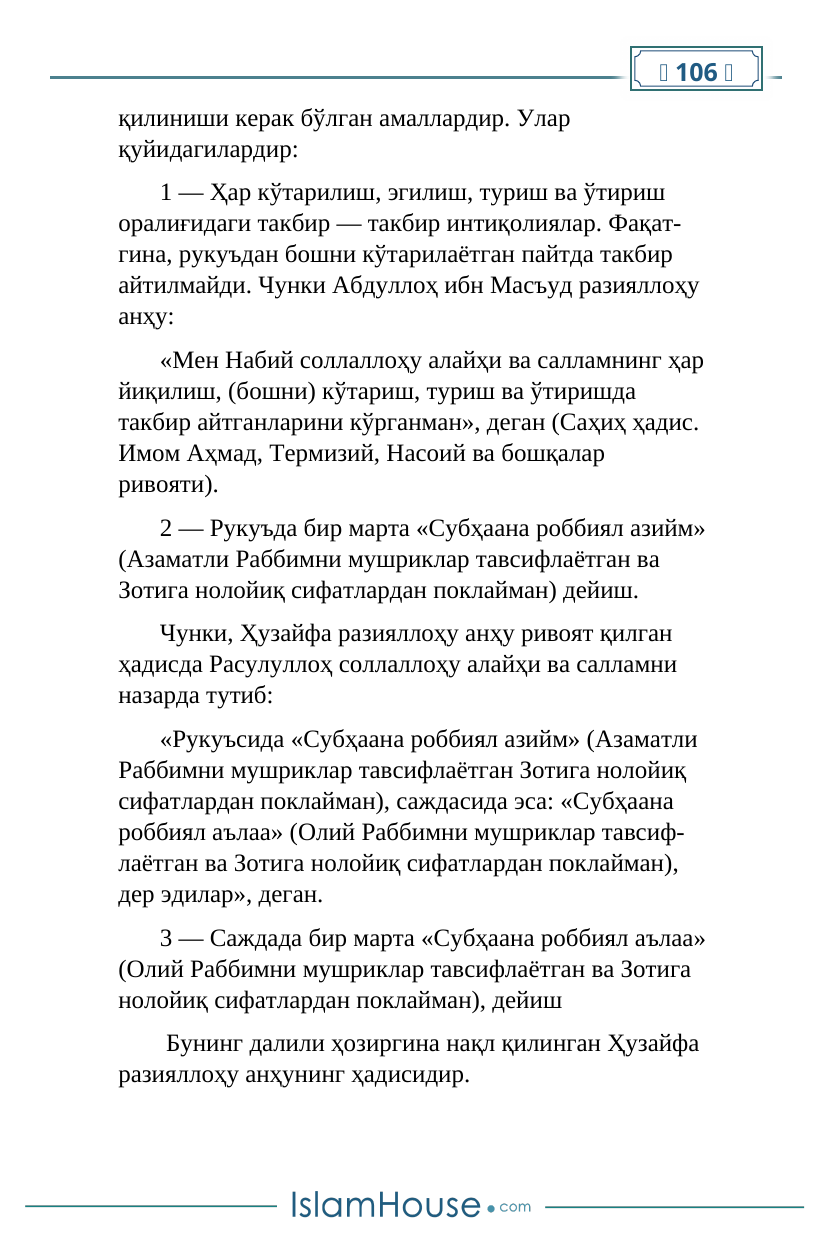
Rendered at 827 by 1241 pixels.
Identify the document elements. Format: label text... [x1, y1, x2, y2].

text 2 — Рукуъда бир марта «Субҳаана роббиял азийм» (Азаматли Раббимни мушриклар тавсифлаётган ва Зотига нолойиқ сифатлардан поклайман) дейиш. [118, 513, 709, 603]
text 1 — Ҳар кўтарилиш, эгилиш, туриш ва ўтириш оралиғидаги такбир — такбир интиқолиялар. Фақат-гина, рукуъдан бошни кўтарилаётган пайтда такбир айтилмайди. Чунки Абдуллоҳ ибн Масъуд разияллоҳу анҳу: [118, 177, 709, 330]
picture [284, 1186, 805, 1224]
text «Рукуъсида «Субҳаана роббиял азийм» (Азаматли Раббимни мушриклар тавсифлаётган Зотига нолойиқ сифатлардан поклайман), саждасида эса: «Субҳаана роббиял аълаа» (Олий Раббимни мушриклар тавсиф-лаётган ва Зотига нолойиқ сифатлардан поклайман), дер эдилар», деган. [118, 724, 709, 908]
picture [18, 1186, 277, 1223]
text «Мен Набий соллаллоҳу алайҳи ва салламнинг ҳар йиқилиш, (бошни) кўтариш, туриш ва ўтиришда такбир айтганларини кўрганман», деган (Саҳиҳ ҳадис. Имом Аҳмад, Термизий, Насоий ва бошқалар ривояти). [118, 345, 709, 498]
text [118, 103, 709, 162]
text Чунки, Ҳузайфа разияллоҳу анҳу ривоят қилган ҳадисда Расулуллоҳ соллаллоҳу алайҳи ва салламни назарда тутиб: [118, 618, 709, 709]
text Бунинг далили ҳозиргина нақл қилинган Ҳузайфа разияллоҳу анҳунинг ҳадисидир. [118, 1028, 709, 1088]
text 3 — Саждада бир марта «Субҳаана роббиял аълаа» (Олий Раббимни мушриклар тавсифлаётган ва Зотига нолойиқ сифатлардан поклайман), дейиш [118, 923, 709, 1013]
